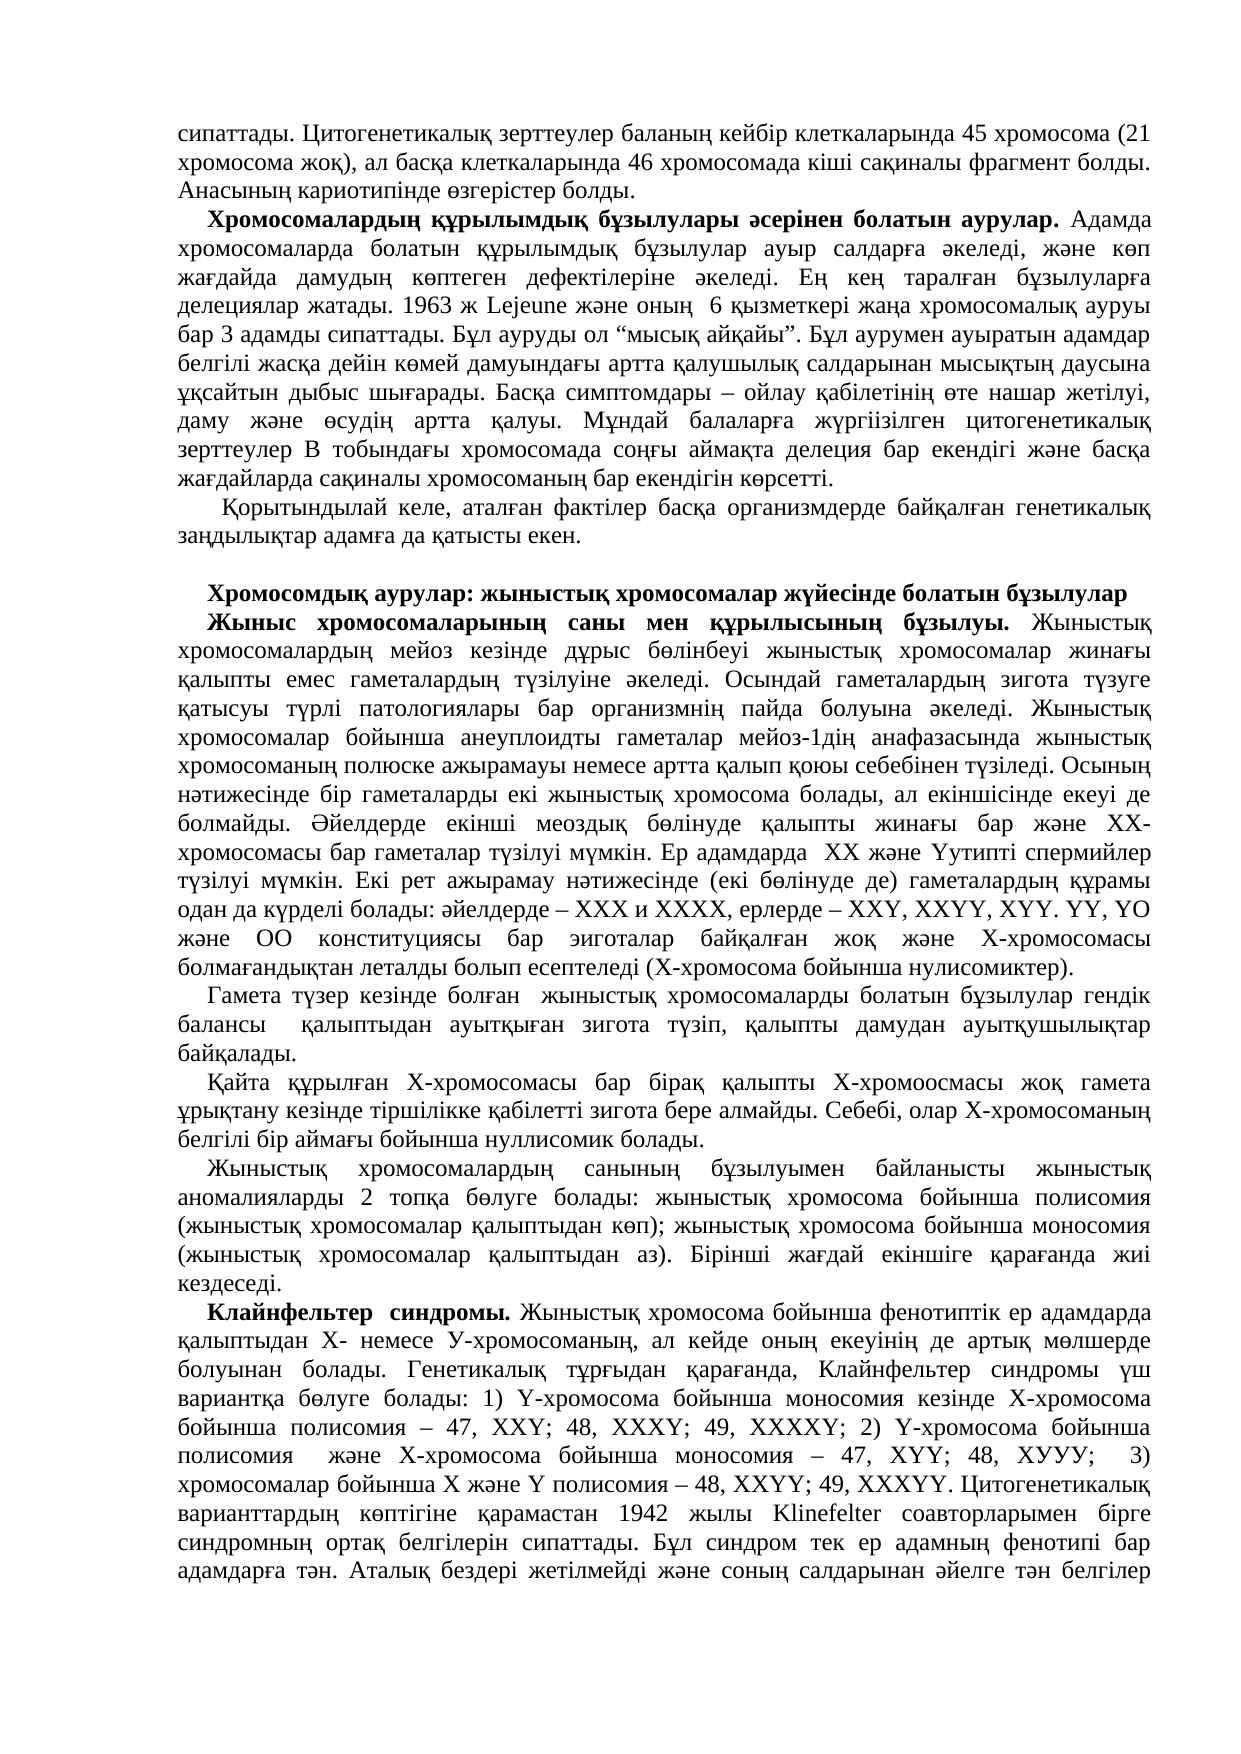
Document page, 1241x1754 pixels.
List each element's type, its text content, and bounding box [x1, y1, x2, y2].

text Хромосомалардың құрылымдық бұзылулары әсерінен болатын аурулар. Адамда хромосомаларда болатын құрылымдық бұзылулар ауыр салдарға әкеледі, және көп жағдайда дамудың көптеген дефектілеріне әкеледі. Ең кең таралған бұзылуларға делециялар жатады. 1963 ж Lejeune және оның 6 қызметкері жаңа хромосомалық ауруы бар 3 адамды сипаттады. Бұл ауруды ол “мысық айқайы”. Бұл аурумен ауыратын адамдар белгілі жасқа дейін көмей дамуындағы артта қалушылық салдарынан мысықтың даусына ұқсайтын дыбыс шығарады. Басқа симптомдары – ойлау қабілетінің өте нашар жетілуі, даму және өсудің артта қалуы. Мұндай балаларға жүргіізілген цитогенетикалық зерттеулер В тобындағы хромосомада соңғы аймақта делеция бар екендігі және басқа жағдайларда сақиналы хромосоманың бар екендігін көрсетті. [177, 204, 1152, 492]
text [177, 1297, 1152, 1584]
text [177, 118, 1152, 204]
text Жыныстық хромосомалардың санының бұзылуымен байланысты жыныстық аномалияларды 2 топқа бөлуге болады: жыныстық хромосома бойынша полисомия (жыныстық хромосомалар қалыптыдан көп); жыныстық хромосома бойынша моносомия (жыныстық хромосомалар қалыптыдан аз). Бірінші жағдай екіншіге қарағанда жиі кездеседі. [177, 1153, 1152, 1297]
text Хромосомдық аурулар: жыныстық хромосомалар жүйесінде болатын бұзылулар [177, 578, 1152, 607]
text Қайта құрылған Х-хромосомасы бар бірақ қалыпты Х-хромоосмасы жоқ гамета ұрықтану кезінде тіршілікке қабілетті зигота бере алмайды. Себебі, олар Х-хромосоманың белгілі бір аймағы бойынша нуллисомик болады. [177, 1067, 1152, 1153]
text Жыныс хромосомаларының саны мен құрылысының бұзылуы. Жыныстық хромосомалардың мейоз кезінде дұрыс бөлінбеуі жыныстық хромосомалар жинағы қалыпты емес гаметалардың түзілуіне әкеледі. Осындай гаметалардың зигота түзуге қатысуы түрлі патологиялары бар организмнің пайда болуына әкеледі. Жыныстық хромосомалар бойынша анеуплоидты гаметалар мейоз-1дің анафазасында жыныстық хромосоманың полюске ажырамауы немесе артта қалып қоюы себебінен түзіледі. Осының нәтижесінде бір гаметаларды екі жыныстық хромосома болады, ал екіншісінде екеуі де болмайды. Әйелдерде екінші меоздық бөлінуде қалыпты жинағы бар және ХХ-хромосомасы бар гаметалар түзілуі мүмкін. Ер адамдарда ХХ және Yyтипті спермийлер түзілуі мүмкін. Екі рет ажырамау нәтижесінде (екі бөлінуде де) гаметалардың құрамы одан да күрделі болады: әйелдерде – ХХХ и ХХХХ, ерлерде – XXY, XXYY, XYY. YY, YО және ОО конституциясы бар эиготалар байқалған жоқ және Х-хромосомасы болмағандықтан леталды болып есептеледі (Х-хромосома бойынша нулисомиктер). [177, 607, 1152, 981]
text Гамета түзер кезінде болған жыныстық хромосомаларды болатын бұзылулар гендік балансы қалыптыдан ауытқыған зигота түзіп, қалыпты дамудан ауытқушылықтар байқалады. [177, 981, 1152, 1067]
text Қорытындылай келе, аталған фактілер басқа организмдерде байқалған генетикалық заңдылықтар адамға да қатысты екен. [177, 492, 1152, 549]
